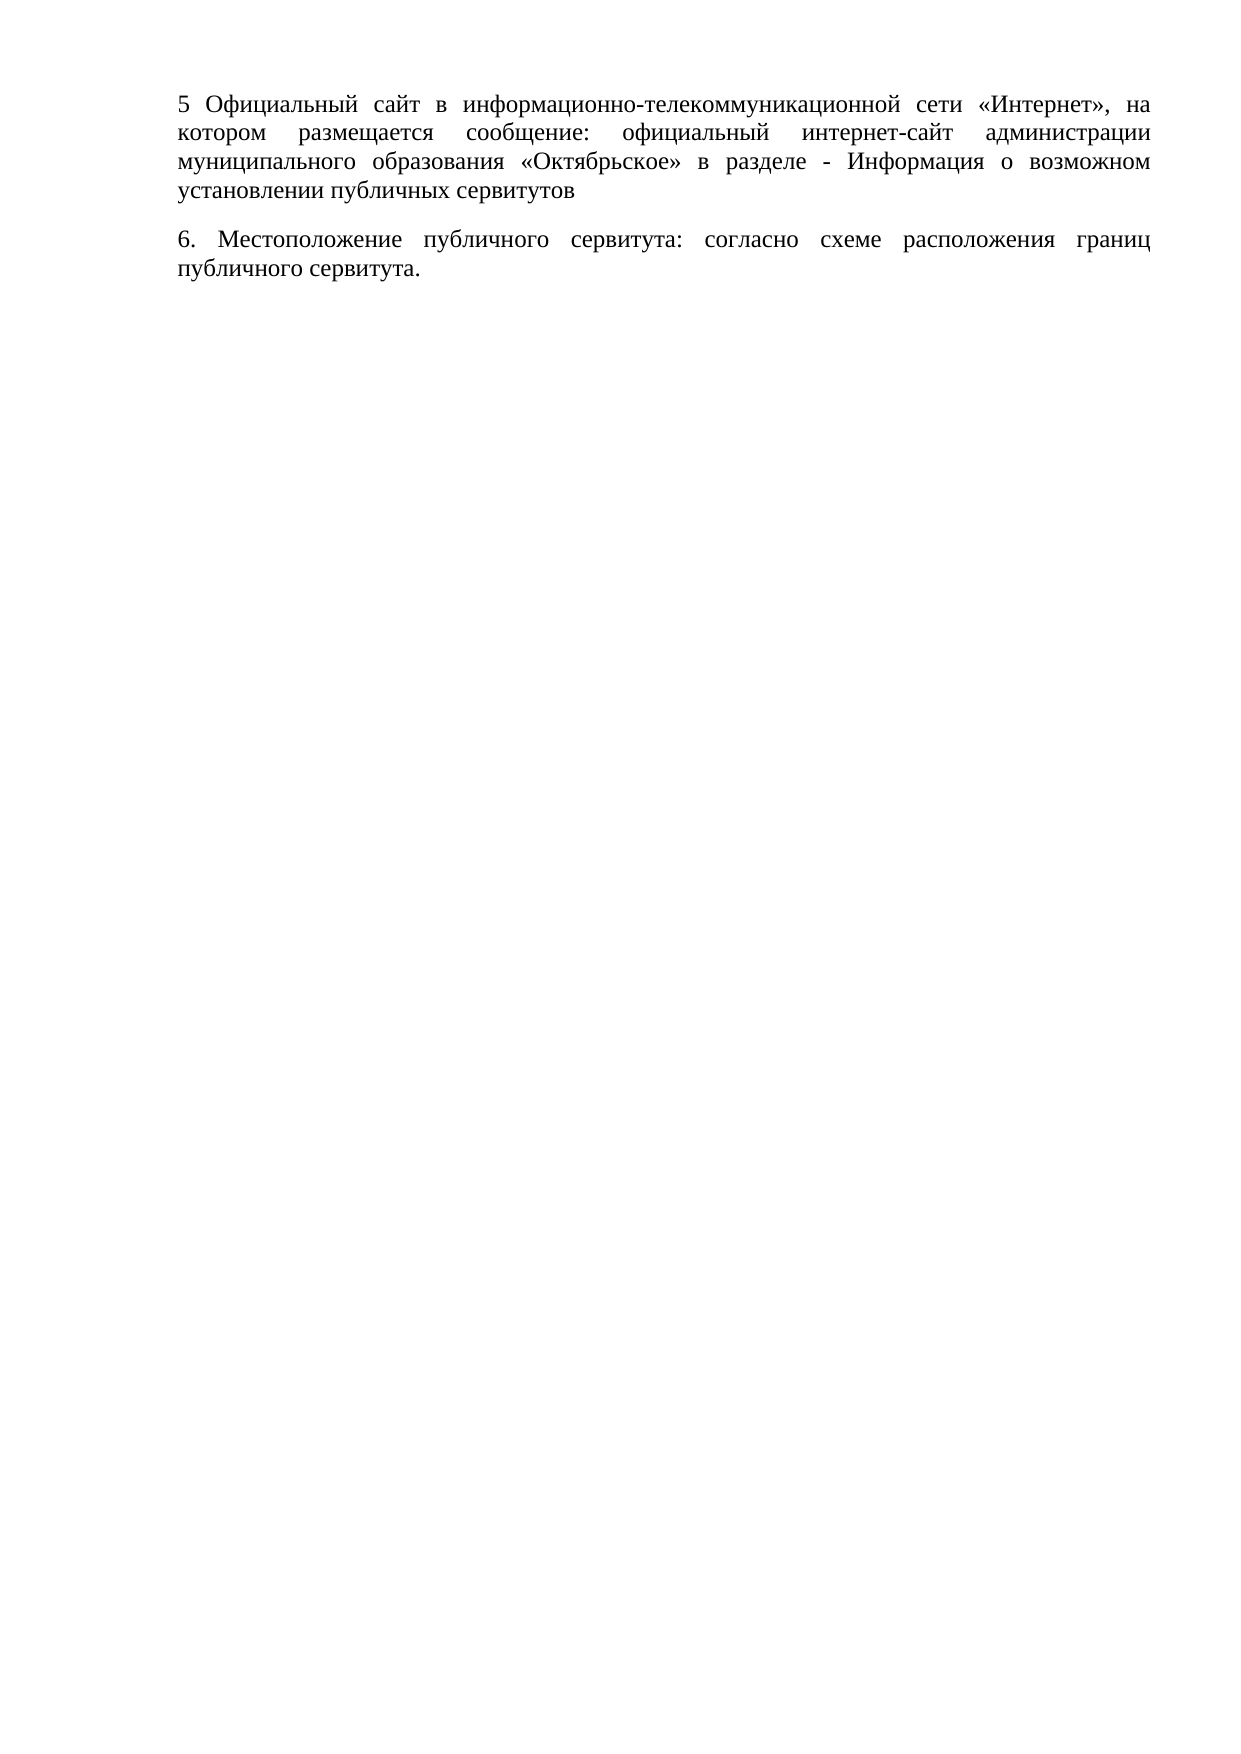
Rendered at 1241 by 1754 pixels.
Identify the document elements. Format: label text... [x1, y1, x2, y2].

text 6. Местоположение публичного сервитута: согласно схеме расположения границ публичного сервитута. [177, 224, 1152, 282]
text 5 Официальный сайт в информационно-телекоммуникационной сети «Интернет», на котором размещается сообщение: официальный интернет-сайт администрации муниципального образования «Октябрьское» в разделе - Информация о возможном установлении публичных сервитутов [177, 89, 1152, 204]
